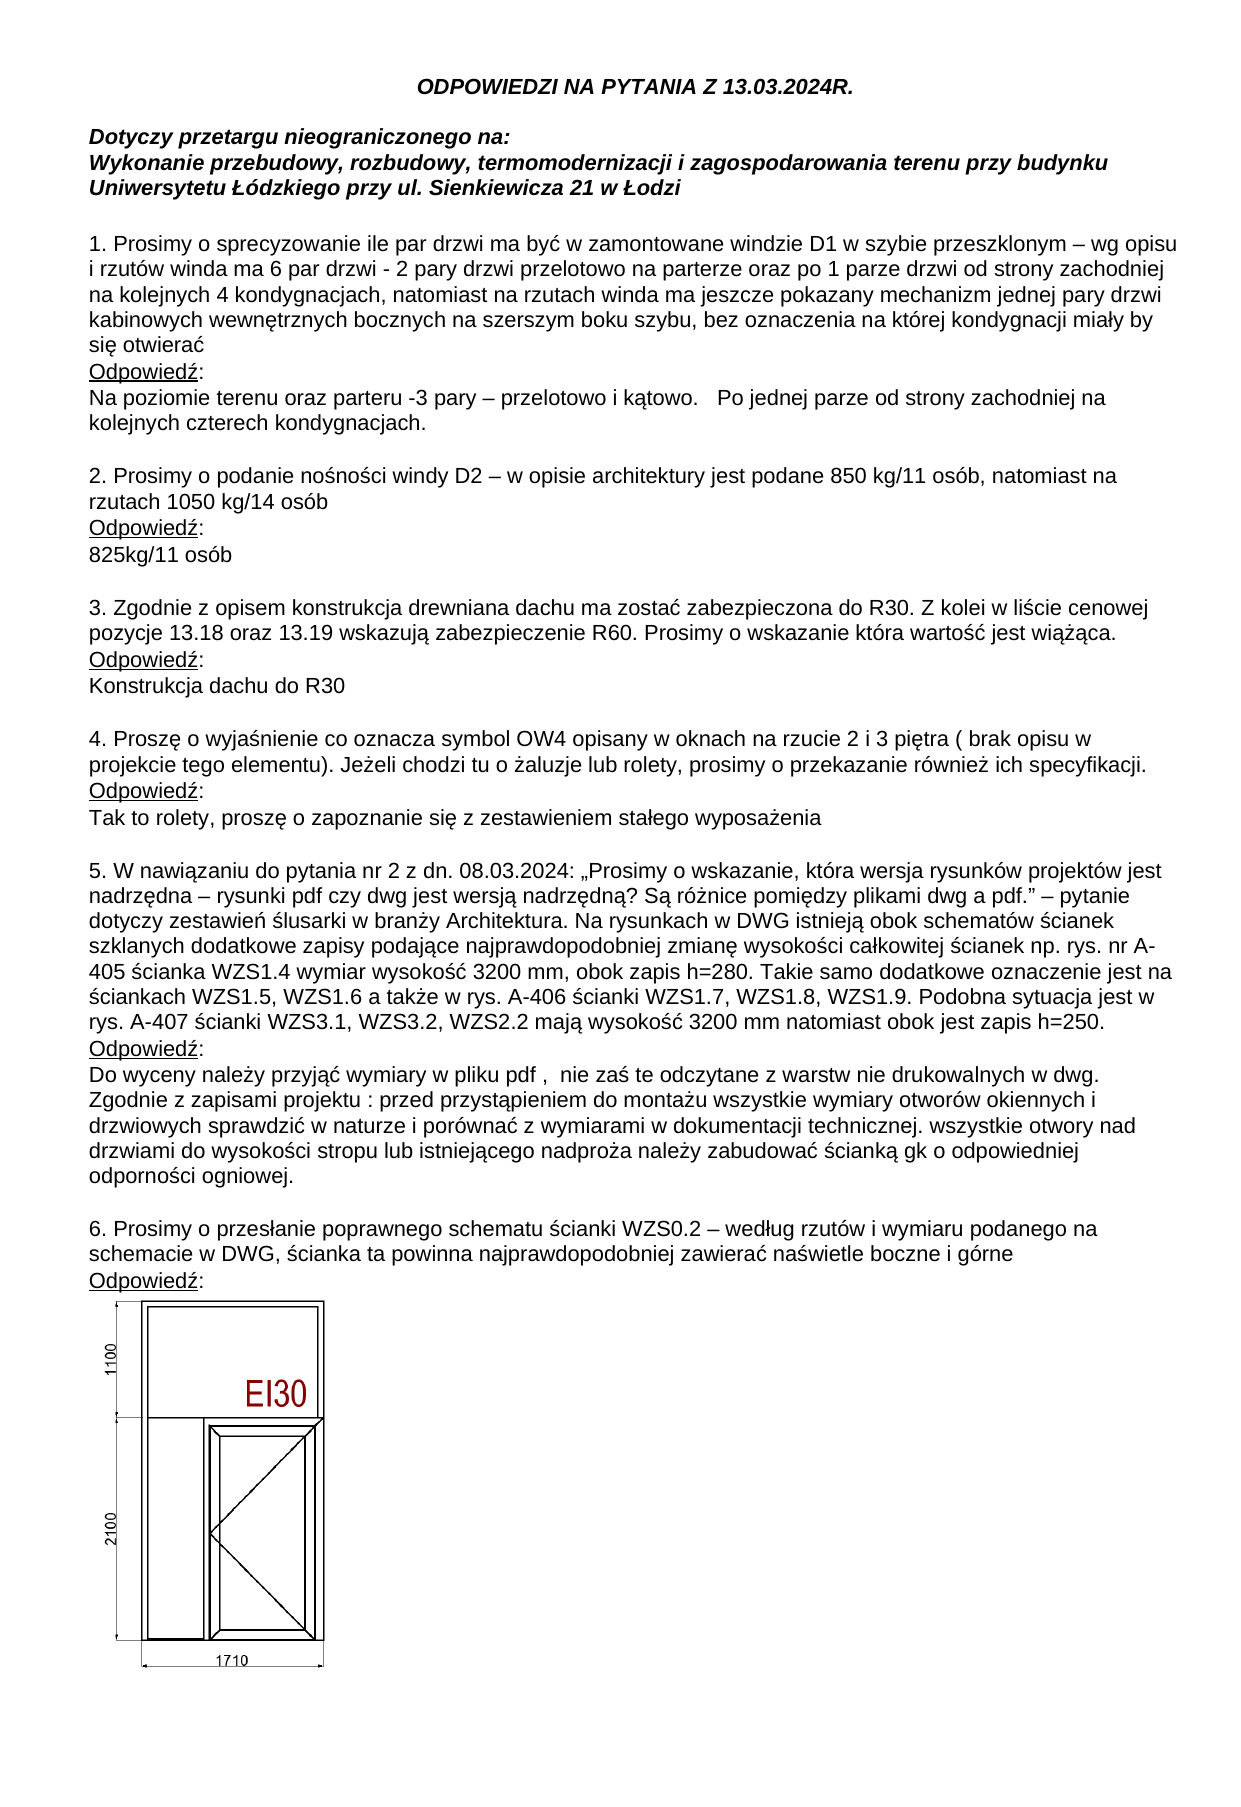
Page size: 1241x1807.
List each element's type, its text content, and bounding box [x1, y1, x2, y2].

text Odpowiedź: [89, 778, 1184, 803]
text 3. Zgodnie z opisem konstrukcja drewniana dachu ma zostać zabezpieczona do R30. Z kolei w liście cenowej pozycje 13.18 oraz 13.19 wskazują zabezpieczenie R60. Prosimy o wskazanie która wartość jest wiążąca. [89, 595, 1184, 645]
text Wykonanie przebudowy, rozbudowy, termomodernizacji i zagospodarowania terenu przy budynku Uniwersytetu Łódzkiego przy ul. Sienkiewicza 21 w Łodzi [89, 149, 1184, 200]
text Odpowiedź: [89, 647, 1184, 672]
text 2. Prosimy o podanie nośności windy D2 – w opisie architektury jest podane 850 kg/11 osób, natomiast na rzutach 1050 kg/14 osób [89, 463, 1184, 514]
text Na poziomie terenu oraz parteru -3 pary – przelotowo i kątowo. Po jednej parze od strony zachodniej na kolejnych czterech kondygnacjach. [89, 385, 1184, 436]
text 6. Prosimy o przesłanie poprawnego schematu ścianki WZS0.2 – według rzutów i wymiaru podanego na schemacie w DWG, ścianka ta powinna najprawdopodobniej zawierać naświetle boczne i górne [89, 1216, 1184, 1267]
text Odpowiedź: [89, 358, 1184, 384]
text 1. Prosimy o sprecyzowanie ile par drzwi ma być w zamontowane windzie D1 w szybie przeszklonym – wg opisu i rzutów winda ma 6 par drzwi - 2 pary drzwi przelotowo na parterze oraz po 1 parze drzwi od strony zachodniej na kolejnych 4 kondygnacjach, natomiast na rzutach winda ma jeszcze pokazany mechanizm jednej pary drzwi kabinowych wewnętrznych bocznych na szerszym boku szybu, bez oznaczenia na której kondygnacji miały by się otwierać [89, 231, 1184, 357]
text ODPOWIEDZI NA PYTANIA Z 13.03.2024R. [89, 74, 1184, 99]
text Odpowiedź: [89, 1268, 1184, 1293]
text Odpowiedź: [89, 515, 1184, 540]
text 5. W nawiązaniu do pytania nr 2 z dn. 08.03.2024: „Prosimy o wskazanie, która wersja rysunków projektów jest nadrzędna – rysunki pdf czy dwg jest wersją nadrzędną? Są różnice pomiędzy plikami dwg a pdf.” – pytanie dotyczy zestawień ślusarki w branży Architektura. Na rysunkach w DWG istnieją obok schematów ścianek szklanych dodatkowe zapisy podające najprawdopodobniej zmianę wysokości całkowitej ścianek np. rys. nr A-405 ścianka WZS1.4 wymiar wysokość 3200 mm, obok zapis h=280. Takie samo dodatkowe oznaczenie jest na ściankach WZS1.5, WZS1.6 a także w rys. A-406 ścianki WZS1.7, WZS1.8, WZS1.9. Podobna sytuacja jest w rys. A-407 ścianki WZS3.1, WZS3.2, WZS2.2 mają wysokość 3200 mm natomiast obok jest zapis h=250. [89, 858, 1184, 1034]
text Konstrukcja dachu do R30 [89, 673, 1184, 698]
text Tak to rolety, proszę o zapoznanie się z zestawieniem stałego wyposażenia [89, 805, 1184, 830]
text Dotyczy przetargu nieograniczonego na: [89, 124, 1184, 149]
text Odpowiedź: [89, 1036, 1184, 1061]
text Do wyceny należy przyjąć wymiary w pliku pdf , nie zaś te odczytane z warstw nie drukowalnych w dwg. Zgodnie z zapisami projektu : przed przystąpieniem do montażu wszystkie wymiary otworów okiennych i drzwiowych sprawdzić w naturze i porównać z wymiarami w dokumentacji technicznej. wszystkie otwory nad drzwiami do wysokości stropu lub istniejącego nadproża należy zabudować ścianką gk o odpowiedniej odporności ogniowej. [89, 1062, 1184, 1188]
text 4. Proszę o wyjaśnienie co oznacza symbol OW4 opisany w oknach na rzucie 2 i 3 piętra ( brak opisu w projekcie tego elementu). Jeżeli chodzi tu o żaluzje lub rolety, prosimy o przekazanie również ich specyfikacji. [89, 726, 1184, 777]
text 825kg/11 osób [89, 542, 1184, 567]
picture [88, 1294, 369, 1683]
